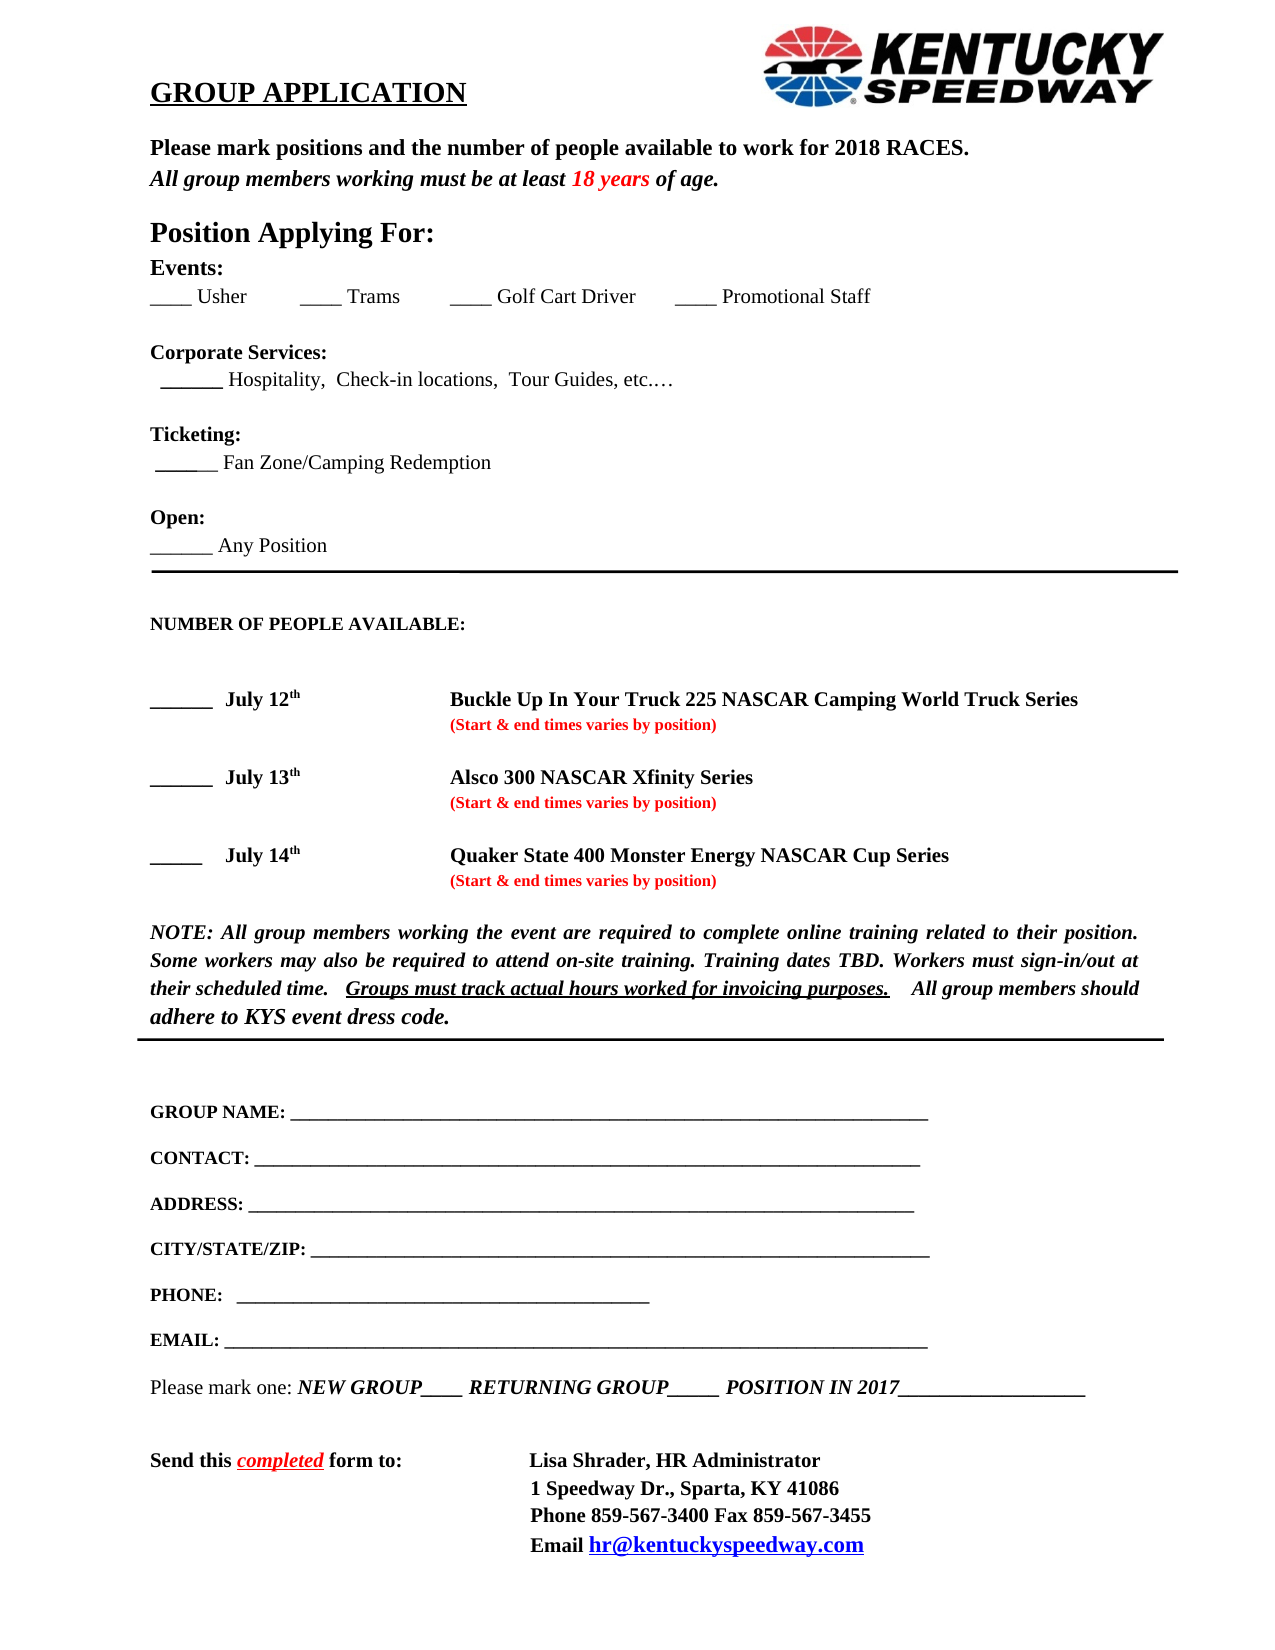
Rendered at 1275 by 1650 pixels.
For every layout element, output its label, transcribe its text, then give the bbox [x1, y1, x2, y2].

text Please mark positions and the number of people available to work for 2018 RACES. All group members working must be at least 18 years of age. [150, 134, 1125, 191]
text ADDRESS: _______________________________________________________________________ [150, 1192, 1125, 1214]
text PHONE: ____________________________________________ [150, 1284, 1125, 1305]
text Ticketing: [150, 422, 1140, 446]
text GROUP APPLICATION [150, 75, 761, 108]
text ______ July 12th Buckle Up In Your Truck 225 NASCAR Camping World Truck Series [150, 687, 1140, 711]
text Open: [150, 505, 1140, 529]
text Please mark one: NEW GROUP____ RETURNING GROUP_____ POSITION IN 2017__________________ [150, 1375, 1140, 1399]
text ____ Usher ____ Trams ____ Golf Cart Driver ____ Promotional Staff [150, 284, 1140, 308]
text ______ Fan Zone/Camping Redemption [150, 450, 1140, 474]
text Events: [150, 254, 1140, 281]
text (Start & end times varies by position) [375, 871, 1140, 890]
text CONTACT: _______________________________________________________________________ [150, 1147, 1125, 1168]
text (Start & end times varies by position) [150, 715, 1140, 734]
text GROUP NAME: ____________________________________________________________________ [150, 1101, 1125, 1123]
text Email hr@kentuckyspeedway.com [450, 1531, 1125, 1557]
text ______ July 13th Alsco 300 NASCAR Xfinity Series [150, 765, 1140, 789]
picture [761, 24, 1164, 108]
text ______ Hospitality, Check-in locations, Tour Guides, etc.… [150, 367, 1140, 391]
text (Start & end times varies by position) [150, 793, 1140, 812]
text 1 Speedway Dr., Sparta, KY 41086 [450, 1476, 1125, 1500]
text Position Applying For: [150, 216, 1140, 249]
text Send this completed form to: Lisa Shrader, HR Administrator [150, 1448, 1125, 1472]
text ______ Any Position [150, 533, 1140, 557]
text NOTE: All group members working the event are required to complete online training related to their position. Some workers may also be required to attend on-site training. Training dates TBD. Workers must sign-in/out at their scheduled time. Groups must track actual hours worked for invoicing purposes. All group members should adhere to KYS event dress code. [150, 920, 1140, 1030]
text _____ July 14th Quaker State 400 Monster Energy NASCAR Cup Series [150, 843, 1140, 867]
text Corporate Services: [150, 339, 1140, 364]
text EMAIL: ___________________________________________________________________________ [150, 1329, 1125, 1351]
text Phone 859-567-3400 Fax 859-567-3455 [450, 1503, 1125, 1527]
text NUMBER OF PEOPLE AVAILABLE: [150, 613, 1140, 634]
text CITY/STATE/ZIP: __________________________________________________________________ [150, 1238, 1125, 1259]
